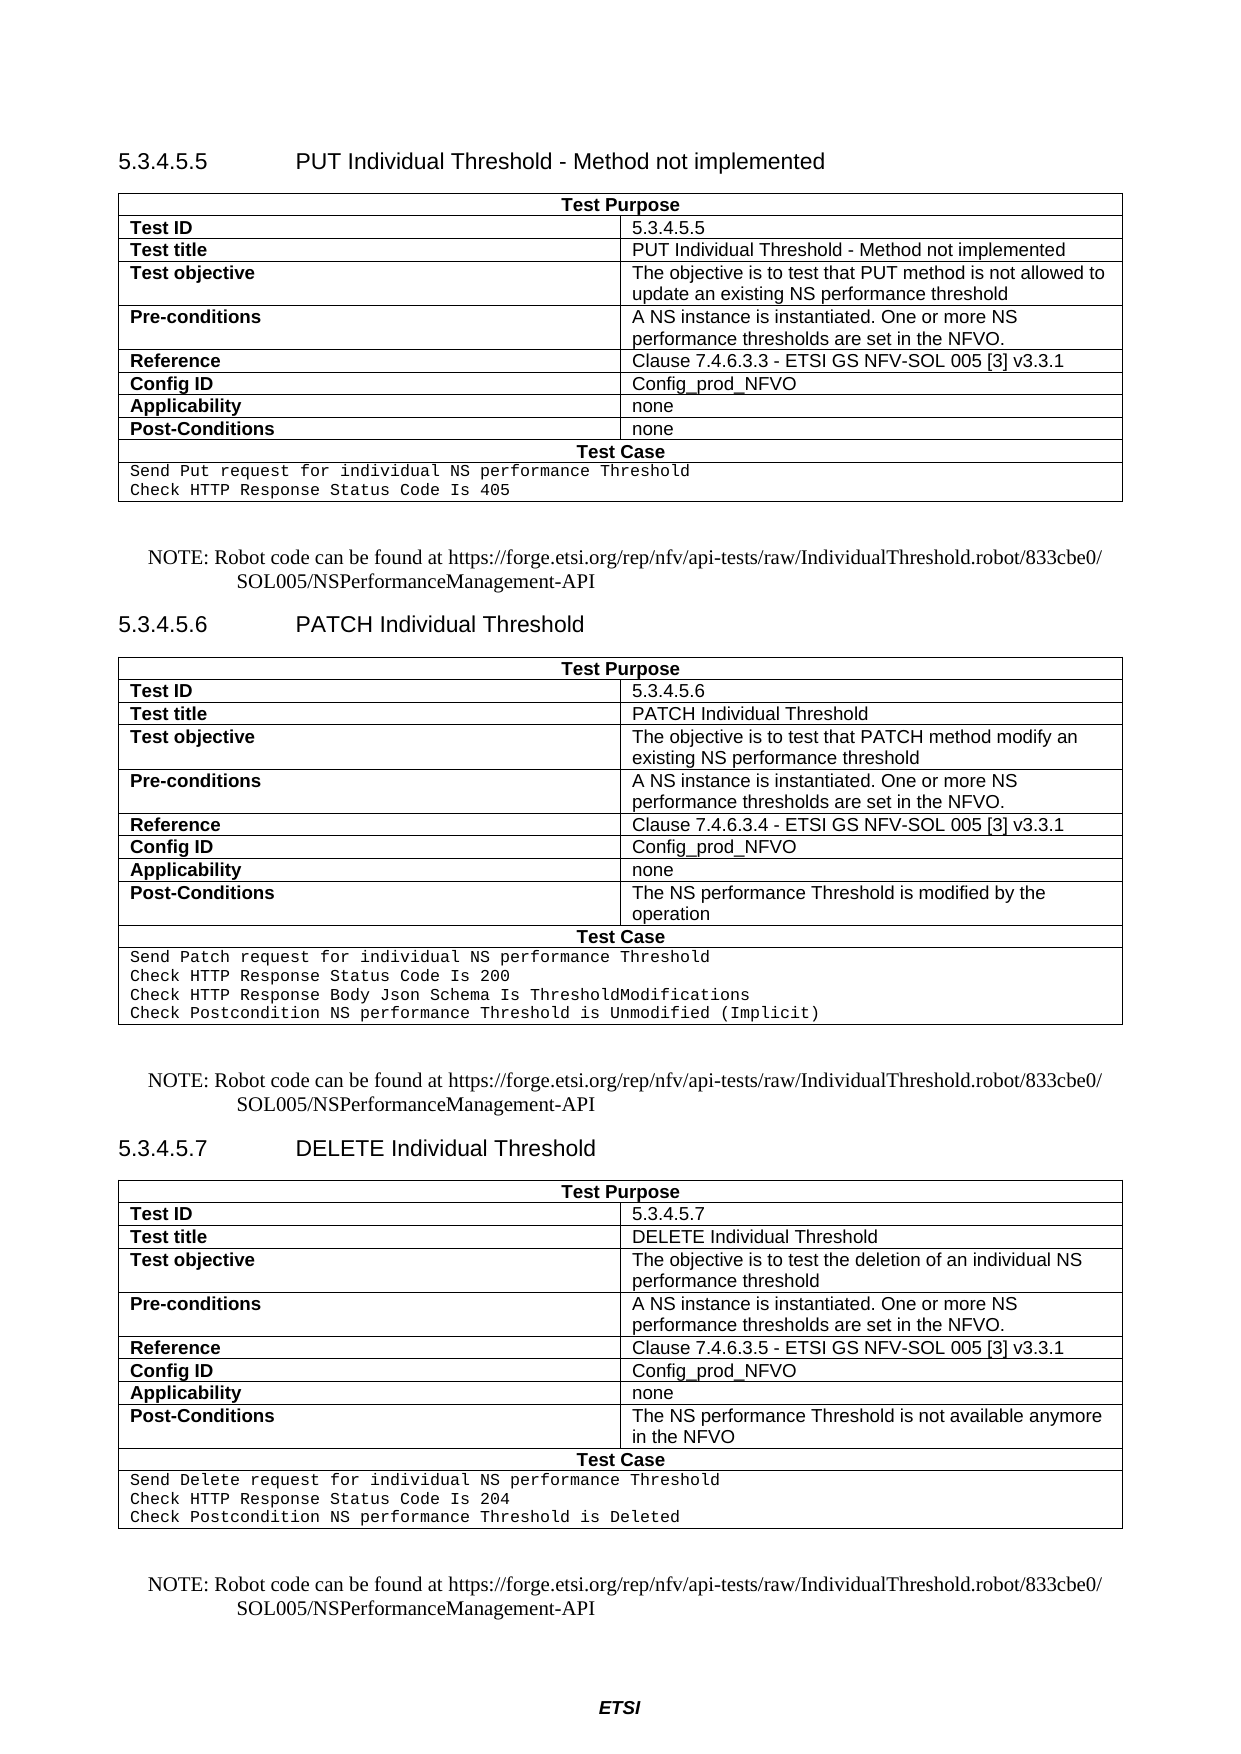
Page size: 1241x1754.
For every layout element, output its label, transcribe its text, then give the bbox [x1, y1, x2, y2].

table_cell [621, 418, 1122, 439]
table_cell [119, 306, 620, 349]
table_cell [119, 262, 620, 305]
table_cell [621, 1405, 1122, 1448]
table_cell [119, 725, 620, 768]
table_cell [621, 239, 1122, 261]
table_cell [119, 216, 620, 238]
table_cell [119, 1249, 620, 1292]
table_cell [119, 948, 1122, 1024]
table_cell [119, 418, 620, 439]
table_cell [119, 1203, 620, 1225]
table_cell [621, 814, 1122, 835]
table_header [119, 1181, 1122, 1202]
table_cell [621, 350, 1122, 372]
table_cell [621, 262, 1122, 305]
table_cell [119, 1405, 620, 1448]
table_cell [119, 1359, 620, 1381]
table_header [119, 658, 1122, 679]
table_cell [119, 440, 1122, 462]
text NOTE: Robot code can be found at https://forge.etsi.org/rep/nfv/api-tests/raw/IndividualThreshold.robot/833cbe0/SOL005/NSPerformanceManagement-API [148, 1068, 1122, 1116]
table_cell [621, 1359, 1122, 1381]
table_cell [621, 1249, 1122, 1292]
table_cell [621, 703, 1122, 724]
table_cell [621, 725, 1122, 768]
text NOTE: Robot code can be found at https://forge.etsi.org/rep/nfv/api-tests/raw/IndividualThreshold.robot/833cbe0/SOL005/NSPerformanceManagement-API [148, 544, 1122, 593]
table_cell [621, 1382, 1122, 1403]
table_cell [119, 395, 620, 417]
subtitle 5.3.4.5.7 DELETE Individual Threshold [118, 1134, 1122, 1161]
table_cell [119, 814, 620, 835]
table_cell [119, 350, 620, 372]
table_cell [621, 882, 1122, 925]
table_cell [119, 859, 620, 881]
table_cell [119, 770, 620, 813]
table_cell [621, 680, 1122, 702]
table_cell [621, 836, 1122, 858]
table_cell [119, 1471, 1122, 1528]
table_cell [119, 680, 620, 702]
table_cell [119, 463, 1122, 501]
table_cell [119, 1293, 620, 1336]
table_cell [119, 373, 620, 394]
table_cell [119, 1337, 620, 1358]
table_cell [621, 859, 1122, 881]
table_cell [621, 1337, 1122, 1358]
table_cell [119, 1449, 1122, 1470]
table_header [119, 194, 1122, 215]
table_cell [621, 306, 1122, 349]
subtitle 5.3.4.5.6 PATCH Individual Threshold [118, 611, 1122, 638]
subtitle 5.3.4.5.5 PUT Individual Threshold - Method not implemented [118, 148, 1122, 174]
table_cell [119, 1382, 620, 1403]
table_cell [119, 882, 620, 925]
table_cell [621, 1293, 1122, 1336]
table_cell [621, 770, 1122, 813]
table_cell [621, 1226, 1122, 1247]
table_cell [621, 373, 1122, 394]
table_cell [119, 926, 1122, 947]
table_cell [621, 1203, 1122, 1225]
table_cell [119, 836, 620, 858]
text NOTE: Robot code can be found at https://forge.etsi.org/rep/nfv/api-tests/raw/IndividualThreshold.robot/833cbe0/SOL005/NSPerformanceManagement-API [148, 1572, 1122, 1620]
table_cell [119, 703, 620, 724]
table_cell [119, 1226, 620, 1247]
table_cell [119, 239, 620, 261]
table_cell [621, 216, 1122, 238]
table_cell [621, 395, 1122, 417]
